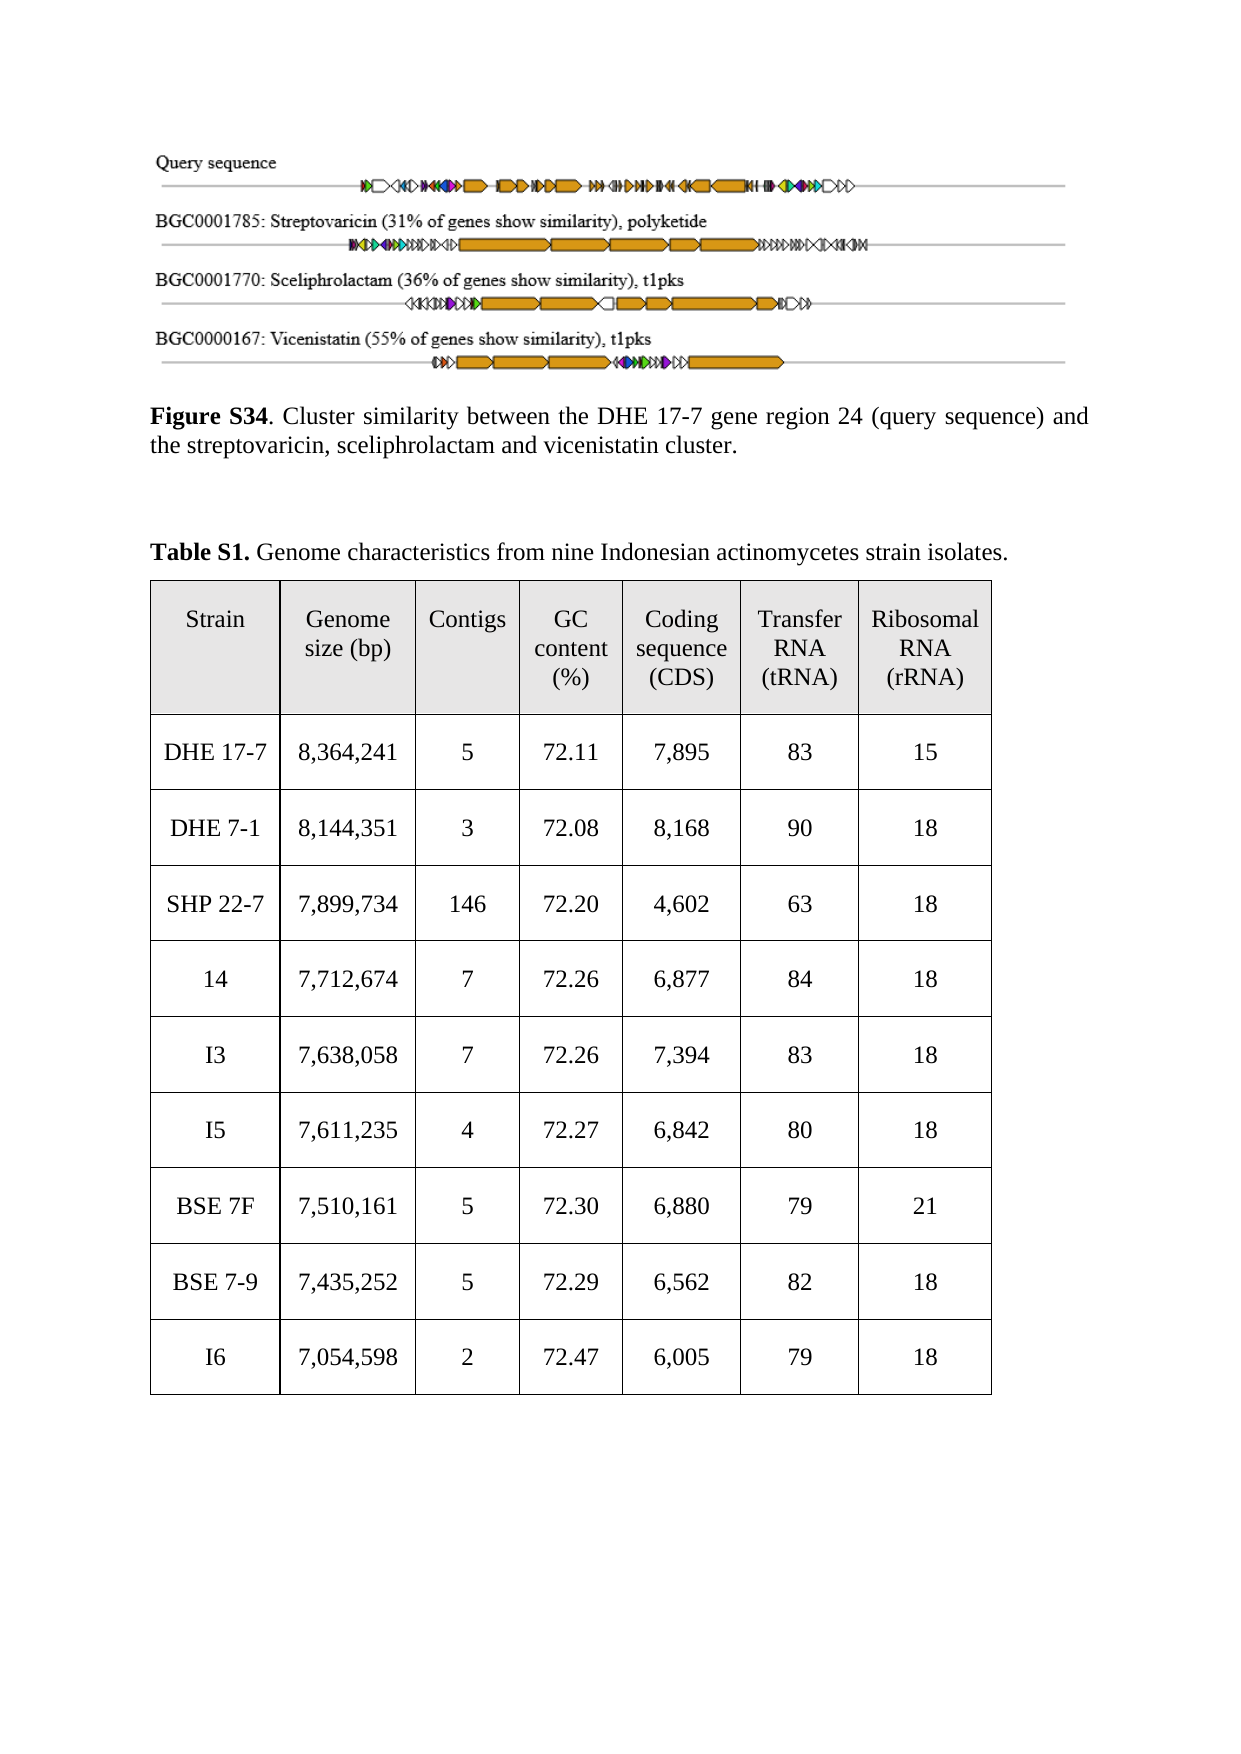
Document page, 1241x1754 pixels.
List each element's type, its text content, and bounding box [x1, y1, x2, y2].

table_cell 7 [416, 1017, 519, 1092]
table_cell 79 [741, 1168, 858, 1243]
table_header Strain [151, 581, 279, 713]
table_cell 6,842 [623, 1093, 740, 1167]
table_header Genome size (bp) [281, 581, 415, 713]
table_cell DHE 17-7 [151, 715, 279, 789]
table_cell 72.26 [520, 941, 622, 1016]
table_cell 146 [416, 866, 519, 940]
table_cell 84 [741, 941, 858, 1016]
table_cell 72.47 [520, 1320, 622, 1394]
table_cell 6,005 [623, 1320, 740, 1394]
table_cell 72.26 [520, 1017, 622, 1092]
table_cell 7 [416, 941, 519, 1016]
table_cell 15 [859, 715, 991, 789]
picture [150, 150, 1091, 379]
table_cell I6 [151, 1320, 279, 1394]
table_cell DHE 7-1 [151, 790, 279, 865]
table_cell BSE 7F [151, 1168, 279, 1243]
table_cell 7,054,598 [281, 1320, 415, 1394]
table_header GC content (%) [520, 581, 622, 713]
table_cell 4,602 [623, 866, 740, 940]
table_header Contigs [416, 581, 519, 713]
text Table S1. Genome characteristics from nine Indonesian actinomycetes strain isolates. [150, 537, 1090, 566]
table_cell 6,562 [623, 1244, 740, 1318]
table_cell 80 [741, 1093, 858, 1167]
table_cell 5 [416, 715, 519, 789]
table_cell 7,899,734 [281, 866, 415, 940]
table_cell 82 [741, 1244, 858, 1318]
table_cell 5 [416, 1244, 519, 1318]
table_cell 72.20 [520, 866, 622, 940]
table_cell 7,712,674 [281, 941, 415, 1016]
table_cell 79 [741, 1320, 858, 1394]
table_cell 14 [151, 941, 279, 1016]
table_cell 83 [741, 1017, 858, 1092]
table_cell 18 [859, 866, 991, 940]
table_cell 90 [741, 790, 858, 865]
table_cell 3 [416, 790, 519, 865]
table_cell 8,364,241 [281, 715, 415, 789]
table_cell 72.29 [520, 1244, 622, 1318]
table_cell 21 [859, 1168, 991, 1243]
table_cell 72.27 [520, 1093, 622, 1167]
table_cell 4 [416, 1093, 519, 1167]
table_cell 83 [741, 715, 858, 789]
table_cell 7,638,058 [281, 1017, 415, 1092]
table_cell 7,435,252 [281, 1244, 415, 1318]
table_header Coding sequence (CDS) [623, 581, 740, 713]
table_cell 18 [859, 1093, 991, 1167]
table_cell 63 [741, 866, 858, 940]
table_cell 72.11 [520, 715, 622, 789]
table_cell 7,895 [623, 715, 740, 789]
table_cell 72.30 [520, 1168, 622, 1243]
table_cell 18 [859, 941, 991, 1016]
table_cell 6,880 [623, 1168, 740, 1243]
table_cell 5 [416, 1168, 519, 1243]
table_cell I5 [151, 1093, 279, 1167]
table_cell I3 [151, 1017, 279, 1092]
table_cell 7,611,235 [281, 1093, 415, 1167]
table_cell 8,144,351 [281, 790, 415, 865]
table_header Transfer RNA (tRNA) [741, 581, 858, 713]
table_cell 2 [416, 1320, 519, 1394]
table_header Ribosomal RNA (rRNA) [859, 581, 991, 713]
table_cell 18 [859, 1320, 991, 1394]
table_cell 7,510,161 [281, 1168, 415, 1243]
table_cell BSE 7-9 [151, 1244, 279, 1318]
table_cell 7,394 [623, 1017, 740, 1092]
table_cell SHP 22-7 [151, 866, 279, 940]
table_cell 8,168 [623, 790, 740, 865]
table_cell 18 [859, 790, 991, 865]
table_cell 6,877 [623, 941, 740, 1016]
table_cell 18 [859, 1244, 991, 1318]
table_cell 72.08 [520, 790, 622, 865]
text Figure S34. Cluster similarity between the DHE 17-7 gene region 24 (query sequence) and the streptovaricin, sceliphrolactam and vicenistatin cluster. [150, 401, 1090, 459]
table_cell 18 [859, 1017, 991, 1092]
